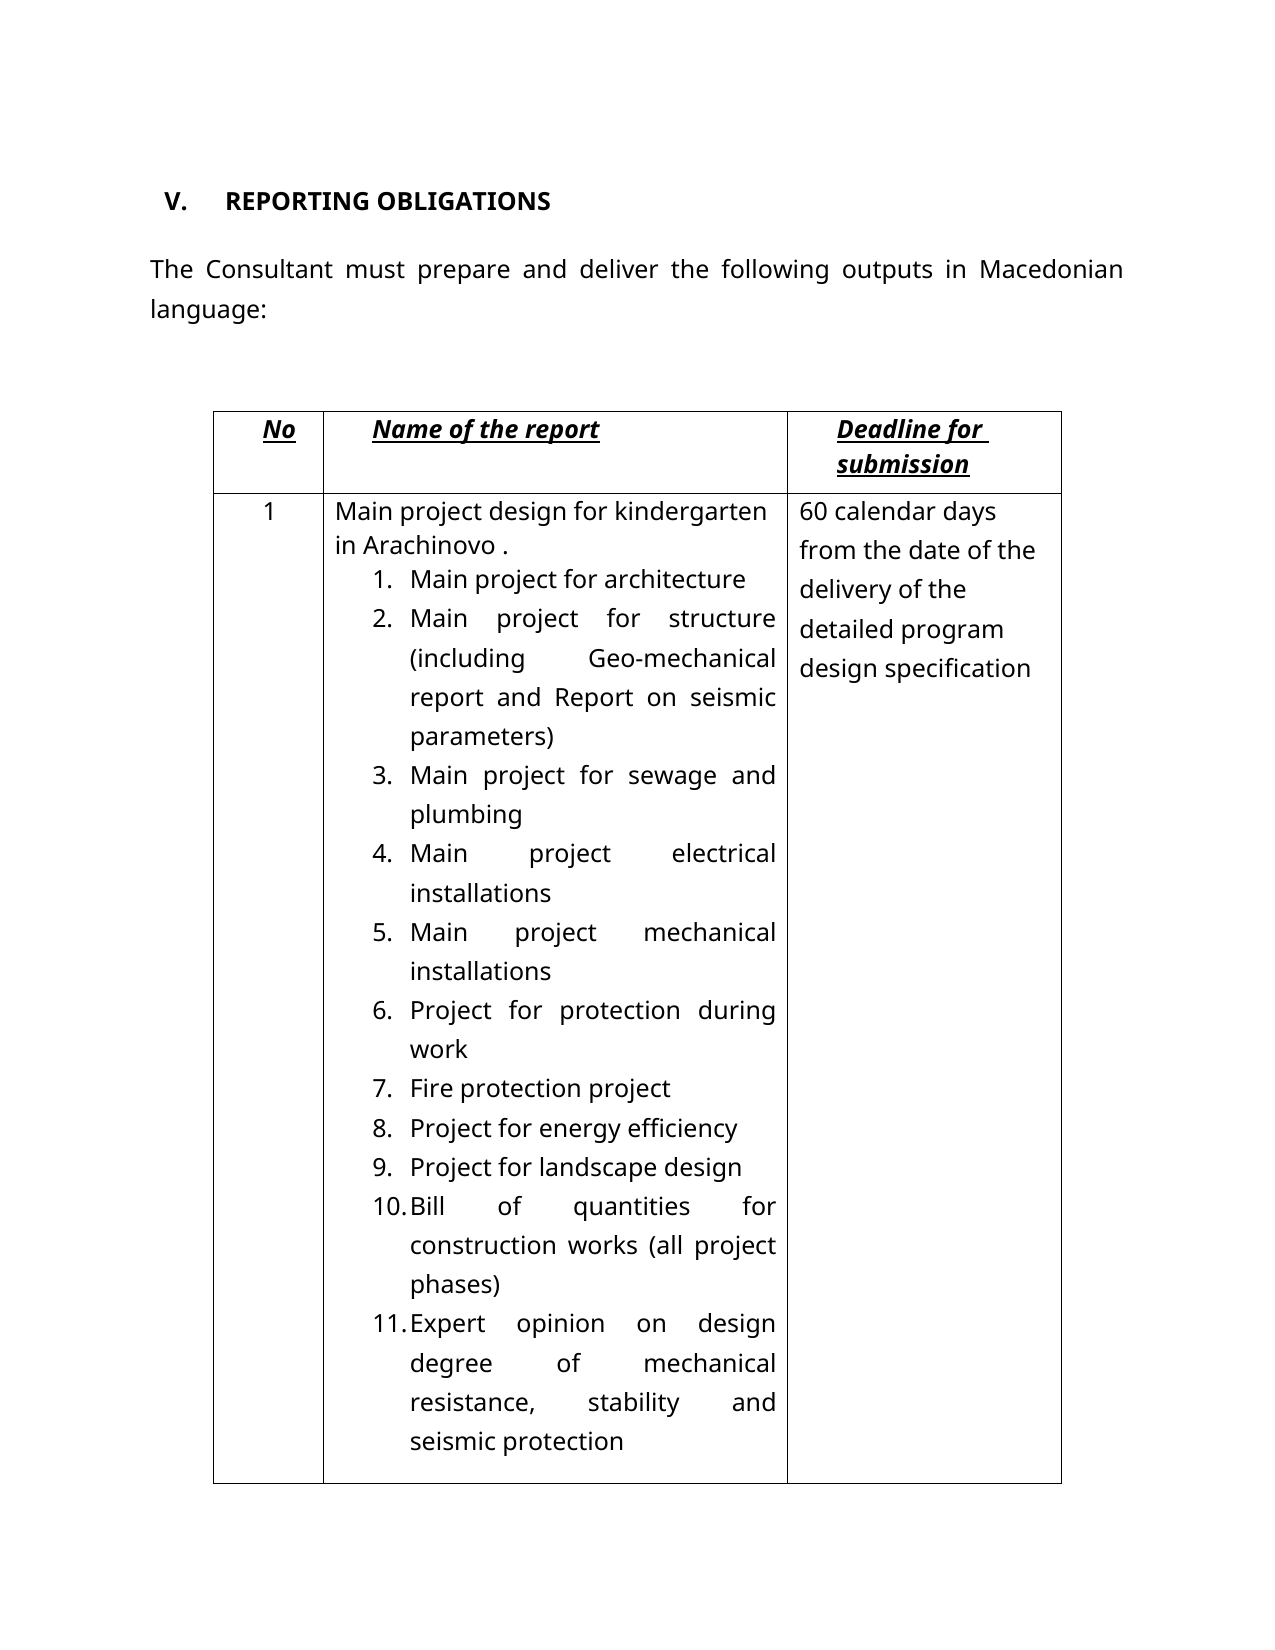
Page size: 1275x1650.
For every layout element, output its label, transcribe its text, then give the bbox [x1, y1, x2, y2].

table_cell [788, 494, 1061, 1482]
table_cell 1 [214, 494, 323, 1482]
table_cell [324, 494, 787, 1482]
table_header Deadline for submission [788, 412, 1061, 493]
text The Consultant must prepare and deliver the following outputs in Macedonian language: [150, 252, 1125, 325]
table_header No [214, 412, 323, 493]
list REPORTING OBLIGATIONS [187, 184, 1125, 218]
table_header Name of the report [324, 412, 787, 493]
